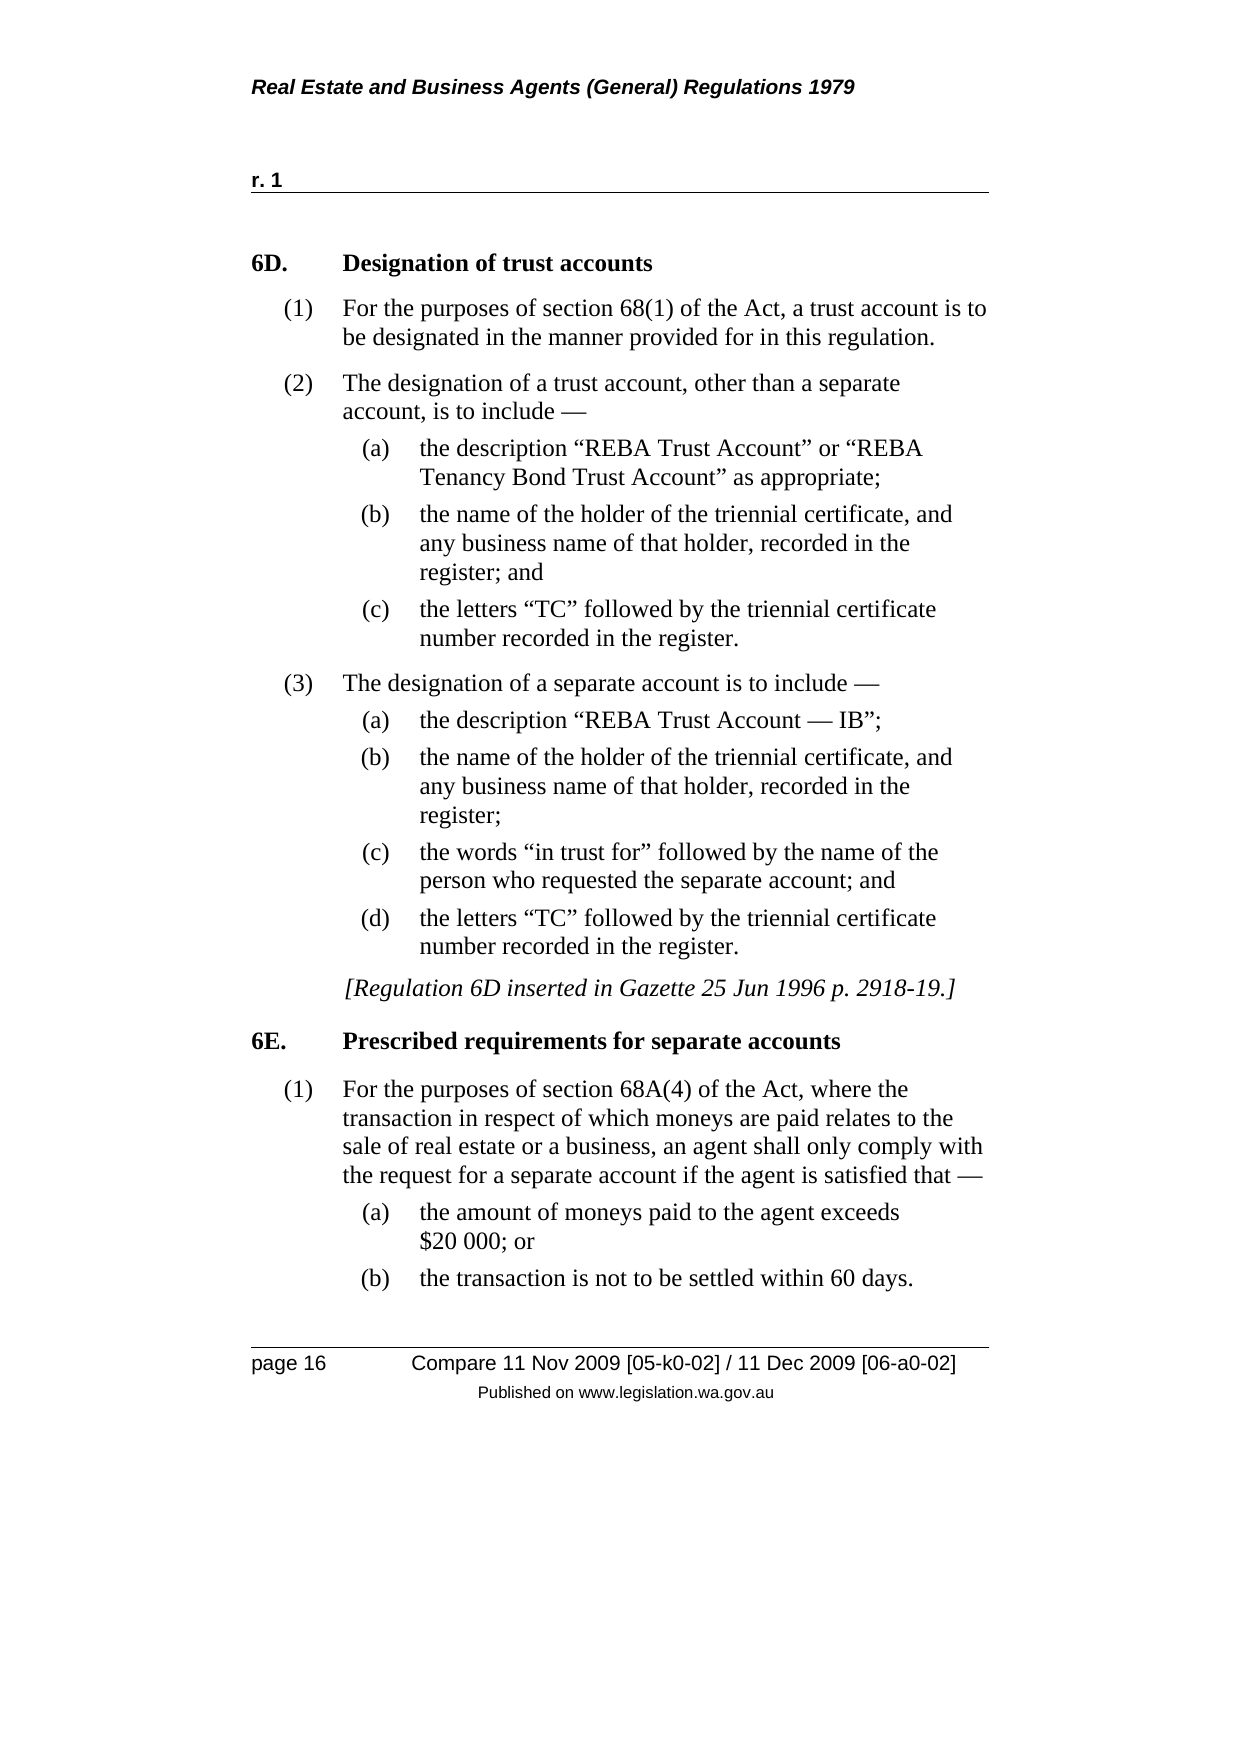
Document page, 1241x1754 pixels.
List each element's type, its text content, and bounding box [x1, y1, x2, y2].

text (c) the words “in trust for” followed by the name of the person who requested the separate account; and [251, 837, 989, 894]
subtitle 6D. Designation of trust accounts [251, 248, 989, 277]
text (a) the amount of moneys paid to the agent exceeds $20 000; or [251, 1197, 989, 1255]
text (a) the description “REBA Trust Account — IB”; [251, 705, 989, 734]
text (a) the description “REBA Trust Account” or “REBA Tenancy Bond Trust Account” as appropriate; [251, 433, 989, 491]
text (b) the name of the holder of the triennial certificate, and any business name of that holder, recorded in the register; and [251, 499, 989, 586]
text (2) The designation of a trust account, other than a separate account, is to include — [251, 368, 989, 425]
text (b) the transaction is not to be settled within 60 days. [251, 1263, 989, 1292]
text (1) For the purposes of section 68(1) of the Act, a trust account is to be designated in the manner provided for in this regulation. [251, 293, 989, 351]
text (3) The designation of a separate account is to include — [251, 668, 989, 697]
text (b) the name of the holder of the triennial certificate, and any business name of that holder, recorded in the register; [251, 742, 989, 828]
text [Regulation 6D inserted in Gazette 25 Jun 1996 p. 2918-19.] [251, 973, 989, 1001]
subtitle 6E. Prescribed requirements for separate accounts [251, 1026, 989, 1055]
text (c) the letters “TC” followed by the triennial certificate number recorded in the register. [251, 594, 989, 651]
text (d) the letters “TC” followed by the triennial certificate number recorded in the register. [251, 903, 989, 960]
text (1) For the purposes of section 68A(4) of the Act, where the transaction in respect of which moneys are paid relates to the sale of real estate or a business, an agent shall only comply with the request for a separate account if the agent is satisfied that — [251, 1074, 989, 1189]
